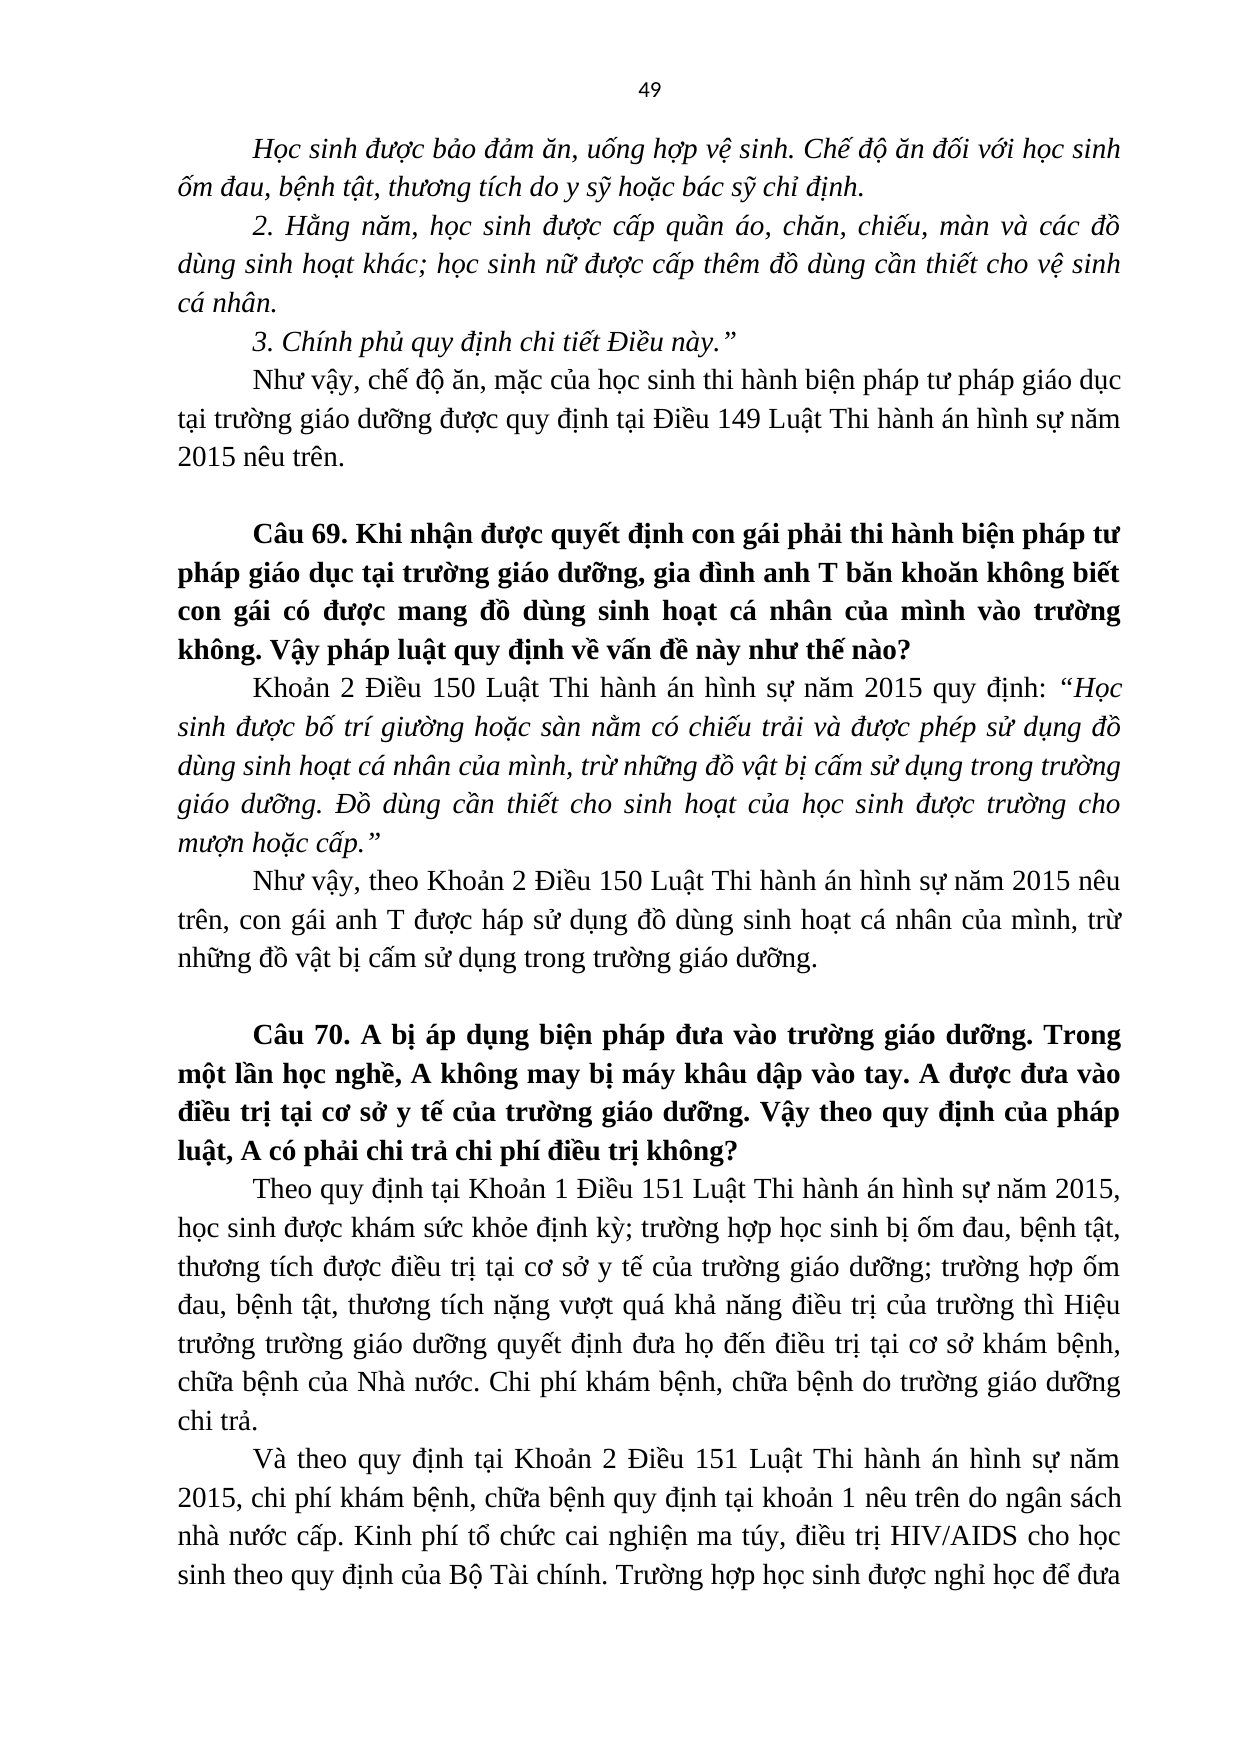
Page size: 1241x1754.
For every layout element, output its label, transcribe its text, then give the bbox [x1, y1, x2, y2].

text Theo quy định tại Khoản 1 Điều 151 Luật Thi hành án hình sự năm 2015, học sinh được khám sức khỏe định kỳ; trường hợp học sinh bị ốm đau, bệnh tật, thương tích được điều trị tại cơ sở y tế của trường giáo dưỡng; trường hợp ốm đau, bệnh tật, thương tích nặng vượt quá khả năng điều trị của trường thì Hiệu trưởng trường giáo dưỡng quyết định đưa họ đến điều trị tại cơ sở khám bệnh, chữa bệnh của Nhà nước. Chi phí khám bệnh, chữa bệnh do trường giáo dưỡng chi trả. [177, 1172, 1122, 1436]
text Câu 69. Khi nhận được quyết định con gái phải thi hành biện pháp tư pháp giáo dục tại trường giáo dưỡng, gia đình anh T băn khoăn không biết con gái có được mang đồ dùng sinh hoạt cá nhân của mình vào trường không. Vậy pháp luật quy định về vấn đề này như thế nào? [177, 627, 1122, 666]
text Như vậy, chế độ ăn, mặc của học sinh thi hành biện pháp tư pháp giáo dục tại trường giáo dưỡng được quy định tại Điều 149 Luật Thi hành án hình sự năm 2015 nêu trên. [177, 362, 1122, 401]
text Câu 70. A bị áp dụng biện pháp đưa vào trường giáo dưỡng. Trong một lần học nghề, A không may bị máy khâu dập vào tay. A được đưa vào điều trị tại cơ sở y tế của trường giáo dưỡng. Vậy theo quy định của pháp luật, A có phải chi trả chi phí điều trị không? [177, 1017, 1122, 1056]
text Khoản 2 Điều 150 Luật Thi hành án hình sự năm 2015 quy định: “Học sinh được bố trí giường hoặc sàn nằm có chiếu trải và được phép sử dụng đồ dùng sinh hoạt cá nhân của mình, trừ những đồ vật bị cấm sử dụng trong trường giáo dưỡng. Đồ dùng cần thiết cho sinh hoạt của học sinh được trường cho mượn hoặc cấp.” [177, 671, 1122, 858]
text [177, 1441, 1122, 1591]
text Câu 70. A bị áp dụng biện pháp đưa vào trường giáo dưỡng. Trong một lần học nghề, A không may bị máy khâu dập vào tay. A được đưa vào điều trị tại cơ sở y tế của trường giáo dưỡng. Vậy theo quy định của pháp luật, A có phải chi trả chi phí điều trị không? [177, 1128, 1122, 1167]
text Như vậy, chế độ ăn, mặc của học sinh thi hành biện pháp tư pháp giáo dục tại trường giáo dưỡng được quy định tại Điều 149 Luật Thi hành án hình sự năm 2015 nêu trên. [177, 434, 1122, 473]
text 3. Chính phủ quy định chi tiết Điều này.” [177, 324, 1122, 357]
text 2. Hằng năm, học sinh được cấp quần áo, chăn, chiếu, màn và các đồ dùng sinh hoạt khác; học sinh nữ được cấp thêm đồ dùng cần thiết cho vệ sinh cá nhân. [177, 208, 1122, 319]
text Câu 69. Khi nhận được quyết định con gái phải thi hành biện pháp tư pháp giáo dục tại trường giáo dưỡng, gia đình anh T băn khoăn không biết con gái có được mang đồ dùng sinh hoạt cá nhân của mình vào trường không. Vậy pháp luật quy định về vấn đề này như thế nào? [177, 516, 1122, 555]
text Học sinh được bảo đảm ăn, uống hợp vệ sinh. Chế độ ăn đối với học sinh ốm đau, bệnh tật, thương tích do y sỹ hoặc bác sỹ chỉ định. [177, 131, 1122, 203]
text Như vậy, theo Khoản 2 Điều 150 Luật Thi hành án hình sự năm 2015 nêu trên, con gái anh T được háp sử dụng đồ dùng sinh hoạt cá nhân của mình, trừ những đồ vật bị cấm sử dụng trong trường giáo dưỡng. [177, 863, 1122, 974]
